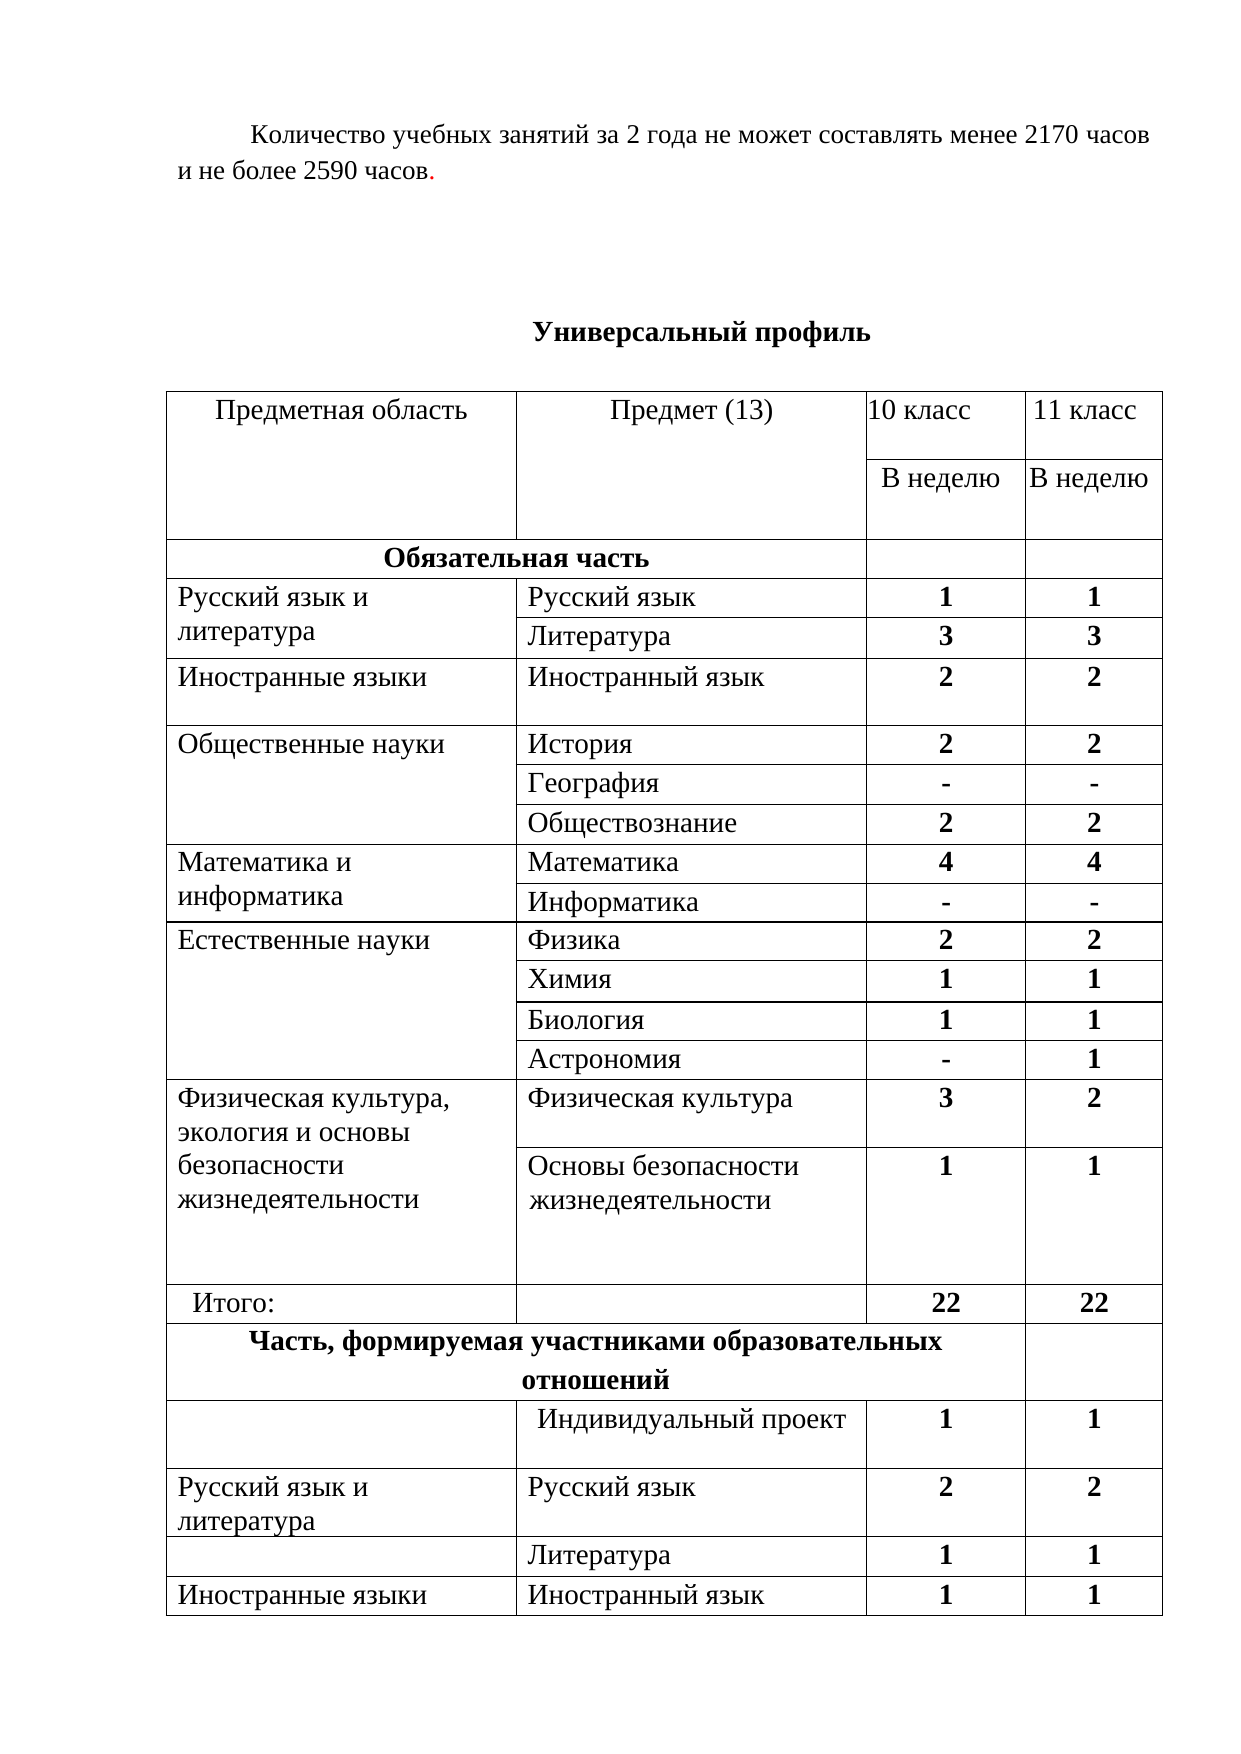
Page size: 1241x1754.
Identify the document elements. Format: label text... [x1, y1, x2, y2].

table_cell [867, 540, 1025, 578]
table_cell 1 [1026, 1577, 1162, 1614]
table_cell Русский язык и литература [167, 579, 516, 658]
table_cell 1 [1026, 579, 1162, 617]
table_cell Иностранные языки [167, 659, 516, 725]
table_cell [1026, 540, 1162, 578]
table_cell 2 [1026, 659, 1162, 725]
table_cell Литература [517, 618, 866, 658]
table_cell 4 [1026, 845, 1162, 883]
table_cell Обществознание [517, 805, 866, 843]
table_cell Общественные науки [167, 726, 516, 843]
table_cell [167, 1401, 516, 1468]
table_cell 1 [867, 1148, 1025, 1284]
table_cell Информатика [517, 884, 866, 921]
table_cell Физика [517, 923, 866, 960]
table_cell 1 [867, 1577, 1025, 1614]
table_cell [167, 1537, 516, 1576]
table_cell 2 [867, 726, 1025, 764]
table_cell Математика и информатика [167, 845, 516, 921]
table_cell 1 [1026, 1041, 1162, 1079]
table_header 10 класс [867, 392, 1025, 459]
table_cell Русский язык [517, 579, 866, 617]
text Количество учебных занятий за 2 года не может составлять менее 2170 часов и не более 2590 часов. [177, 118, 1152, 185]
text Универсальный профиль [177, 314, 1152, 348]
table_cell 3 [867, 1080, 1025, 1147]
table_cell Биология [517, 1003, 866, 1040]
table_cell 1 [1026, 1401, 1162, 1468]
table_cell [1026, 1324, 1162, 1400]
table_cell Физическая культура, экология и основы безопасности жизнедеятельности [167, 1080, 516, 1284]
table_cell 4 [867, 845, 1025, 883]
table_cell Итого: [167, 1285, 516, 1322]
table_cell Естественные науки [167, 923, 516, 1079]
table_cell 3 [867, 618, 1025, 658]
table_cell - [867, 765, 1025, 804]
table_cell - [1026, 884, 1162, 921]
table_cell 2 [1026, 726, 1162, 764]
table_cell Основы безопасности жизнедеятельности [517, 1148, 866, 1284]
table_cell Математика [517, 845, 866, 883]
table_header Предметная область [167, 392, 516, 539]
table_cell 22 [867, 1285, 1025, 1322]
table_header Предмет (13) [517, 392, 866, 539]
table_cell 1 [1026, 961, 1162, 1001]
table_cell 2 [1026, 1080, 1162, 1147]
table_cell 2 [867, 659, 1025, 725]
table_cell Русский язык и литература [167, 1469, 516, 1536]
table_cell - [867, 884, 1025, 921]
table_cell [517, 1285, 866, 1322]
table_cell 22 [1026, 1285, 1162, 1322]
table_cell Часть, формируемая участниками образовательных отношений [167, 1324, 1025, 1400]
table_cell 1 [1026, 1148, 1162, 1284]
table_cell Химия [517, 961, 866, 1001]
table_cell География [517, 765, 866, 804]
table_cell 1 [867, 1003, 1025, 1040]
table_cell 2 [867, 805, 1025, 843]
table_cell В неделю [867, 460, 1025, 539]
table_cell Русский язык [517, 1469, 866, 1536]
table_cell Иностранный язык [517, 1577, 866, 1614]
table_cell Индивидуальный проект [517, 1401, 866, 1468]
table_cell 2 [1026, 923, 1162, 960]
table_cell 2 [1026, 1469, 1162, 1536]
table_cell 1 [867, 961, 1025, 1001]
table_cell 3 [1026, 618, 1162, 658]
table_cell Обязательная часть [167, 540, 866, 578]
table_cell Астрономия [517, 1041, 866, 1079]
table_cell 2 [867, 1469, 1025, 1536]
table_cell В неделю [1026, 460, 1162, 539]
table_cell 1 [867, 1537, 1025, 1576]
table_cell Физическая культура [517, 1080, 866, 1147]
table_header 11 класс [1026, 392, 1162, 459]
table_cell 1 [867, 1401, 1025, 1468]
table_cell - [867, 1041, 1025, 1079]
table_cell 1 [1026, 1003, 1162, 1040]
table_cell История [517, 726, 866, 764]
table_cell Литература [517, 1537, 866, 1576]
table_cell 2 [1026, 805, 1162, 843]
table_cell Иностранный язык [517, 659, 866, 725]
table_cell 2 [867, 923, 1025, 960]
table_cell Иностранные языки [167, 1577, 516, 1614]
table_cell - [1026, 765, 1162, 804]
table_cell 1 [1026, 1537, 1162, 1576]
table_cell 1 [867, 579, 1025, 617]
